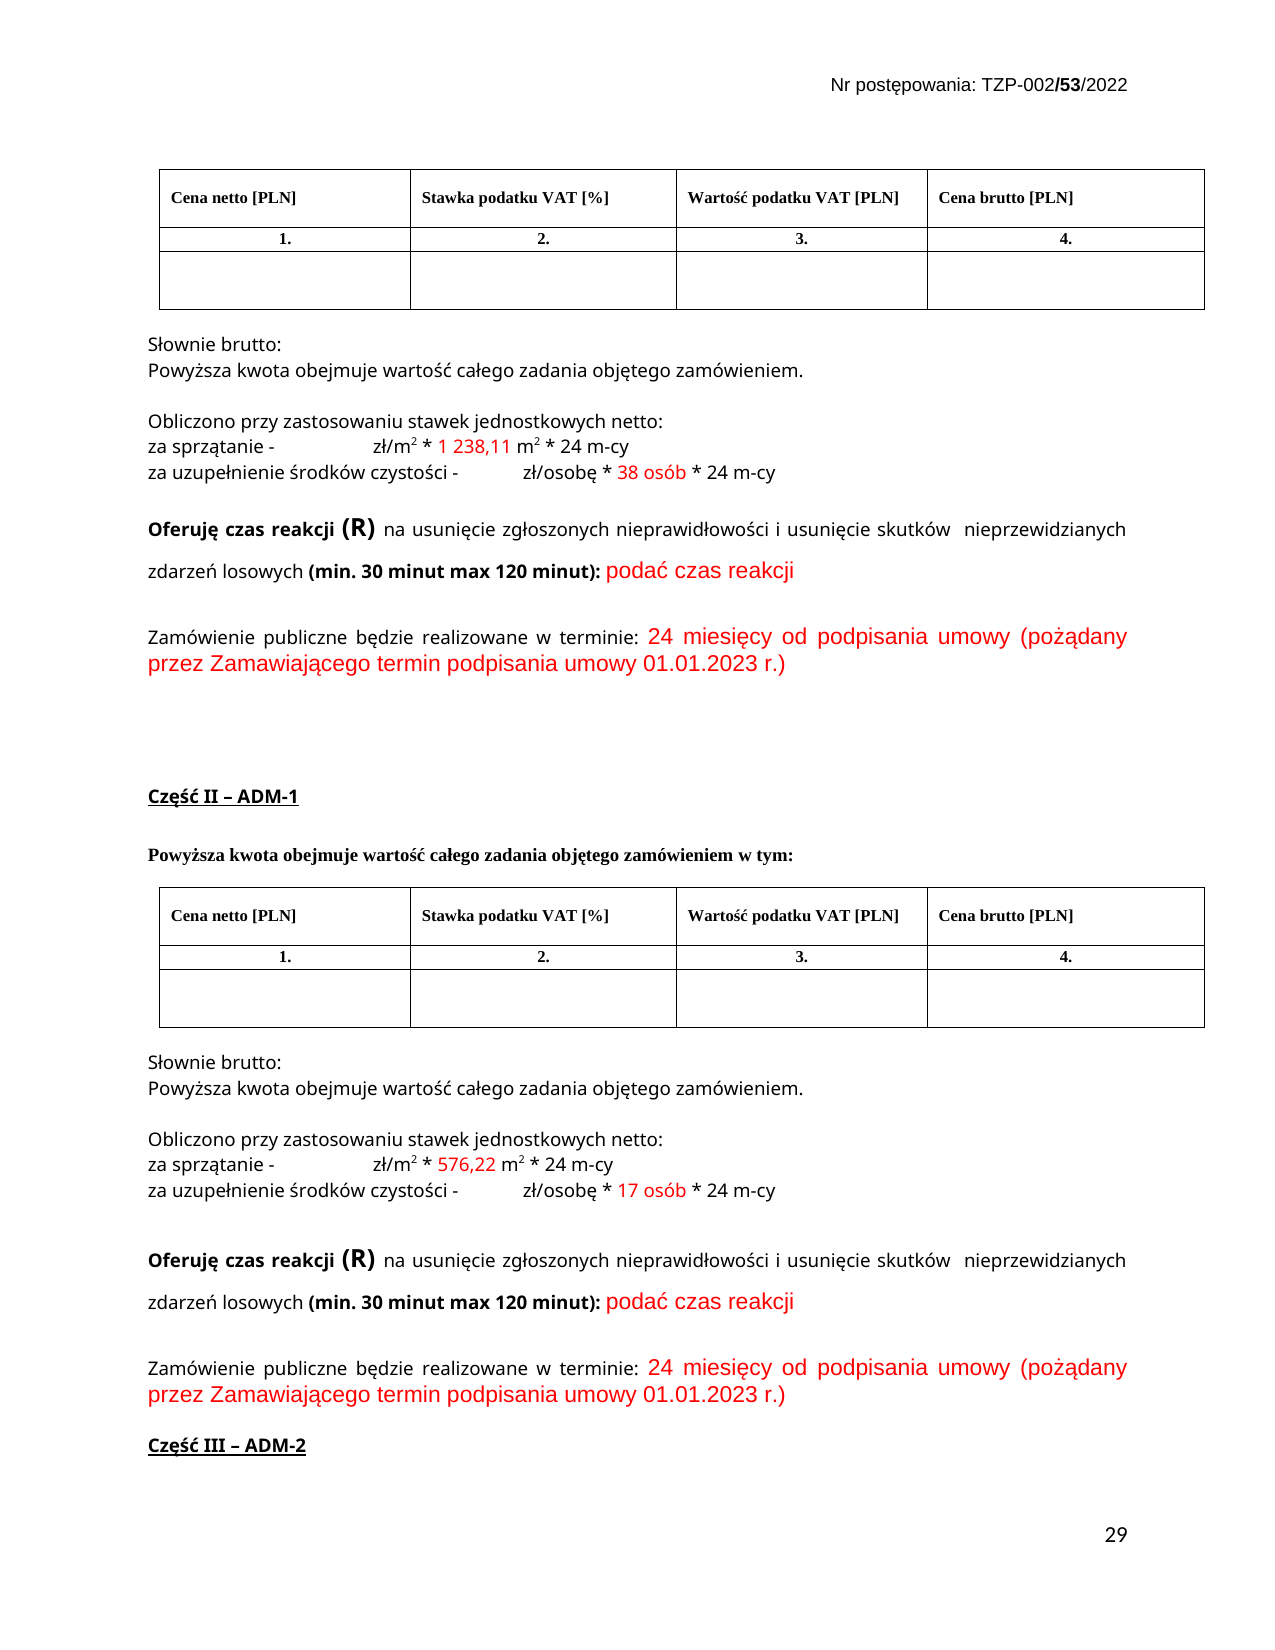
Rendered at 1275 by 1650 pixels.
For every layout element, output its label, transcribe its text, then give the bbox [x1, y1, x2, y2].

list za sprzątanie - zł/m2 * 1 238,11 m2 * 24 m-cy [148, 433, 1127, 459]
text Oferuję czas reakcji (R) na usunięcie zgłoszonych nieprawidłowości i usunięcie skutków nieprzewidzianych zdarzeń losowych (min. 30 minut max 120 minut): podać czas reakcji [148, 510, 1127, 584]
table_cell [677, 970, 927, 1027]
list Powyższa kwota obejmuje wartość całego zadania objętego zamówieniem. [148, 357, 1127, 382]
table_cell 3. [677, 946, 927, 969]
table_cell [928, 970, 1204, 1027]
table_cell [928, 252, 1204, 309]
text Zamówienie publiczne będzie realizowane w terminie: 24 miesięcy od podpisania umowy (pożądany przez Zamawiającego termin podpisania umowy 01.01.2023 r.) [148, 1354, 1127, 1407]
table_cell 4. [928, 228, 1204, 251]
table_header Stawka podatku VAT [%] [411, 888, 676, 945]
table_cell [411, 252, 676, 309]
table_header Cena netto [PLN] [160, 888, 410, 945]
table_cell [160, 970, 410, 1027]
list za uzupełnienie środków czystości - zł/osobę * 38 osób * 24 m-cy [148, 459, 1127, 484]
table_cell 1. [160, 228, 410, 251]
text Oferuję czas reakcji (R) na usunięcie zgłoszonych nieprawidłowości i usunięcie skutków nieprzewidzianych zdarzeń losowych (min. 30 minut max 120 minut): podać czas reakcji [148, 1241, 1127, 1315]
table_cell [677, 252, 927, 309]
table_header Stawka podatku VAT [%] [411, 170, 676, 227]
table_header Cena netto [PLN] [160, 170, 410, 227]
table_cell 3. [677, 228, 927, 251]
text Część III – ADM-2 [148, 1433, 1127, 1458]
list Obliczono przy zastosowaniu stawek jednostkowych netto: [148, 408, 1127, 433]
table_header Wartość podatku VAT [PLN] [677, 888, 927, 945]
list Obliczono przy zastosowaniu stawek jednostkowych netto: [148, 1126, 1127, 1152]
table_cell [411, 970, 676, 1027]
table_cell 2. [411, 228, 676, 251]
table_header Cena brutto [PLN] [928, 170, 1204, 227]
list Powyższa kwota obejmuje wartość całego zadania objętego zamówieniem. [148, 1075, 1127, 1101]
table_cell 1. [160, 946, 410, 969]
list za uzupełnienie środków czystości - zł/osobę * 17 osób * 24 m-cy [148, 1177, 1127, 1203]
table_cell 4. [928, 946, 1204, 969]
list Słownie brutto: [148, 331, 1127, 357]
text Zamówienie publiczne będzie realizowane w terminie: 24 miesięcy od podpisania umowy (pożądany przez Zamawiającego termin podpisania umowy 01.01.2023 r.) [148, 623, 1127, 676]
table_header Cena brutto [PLN] [928, 888, 1204, 945]
table_cell [160, 252, 410, 309]
text Część II – ADM-1 [148, 783, 1127, 809]
text Powyższa kwota obejmuje wartość całego zadania objętego zamówieniem w tym: [148, 844, 1127, 866]
list za sprzątanie - zł/m2 * 576,22 m2 * 24 m-cy [148, 1152, 1127, 1177]
table_cell 2. [411, 946, 676, 969]
list Słownie brutto: [148, 1049, 1127, 1075]
table_header Wartość podatku VAT [PLN] [677, 170, 927, 227]
